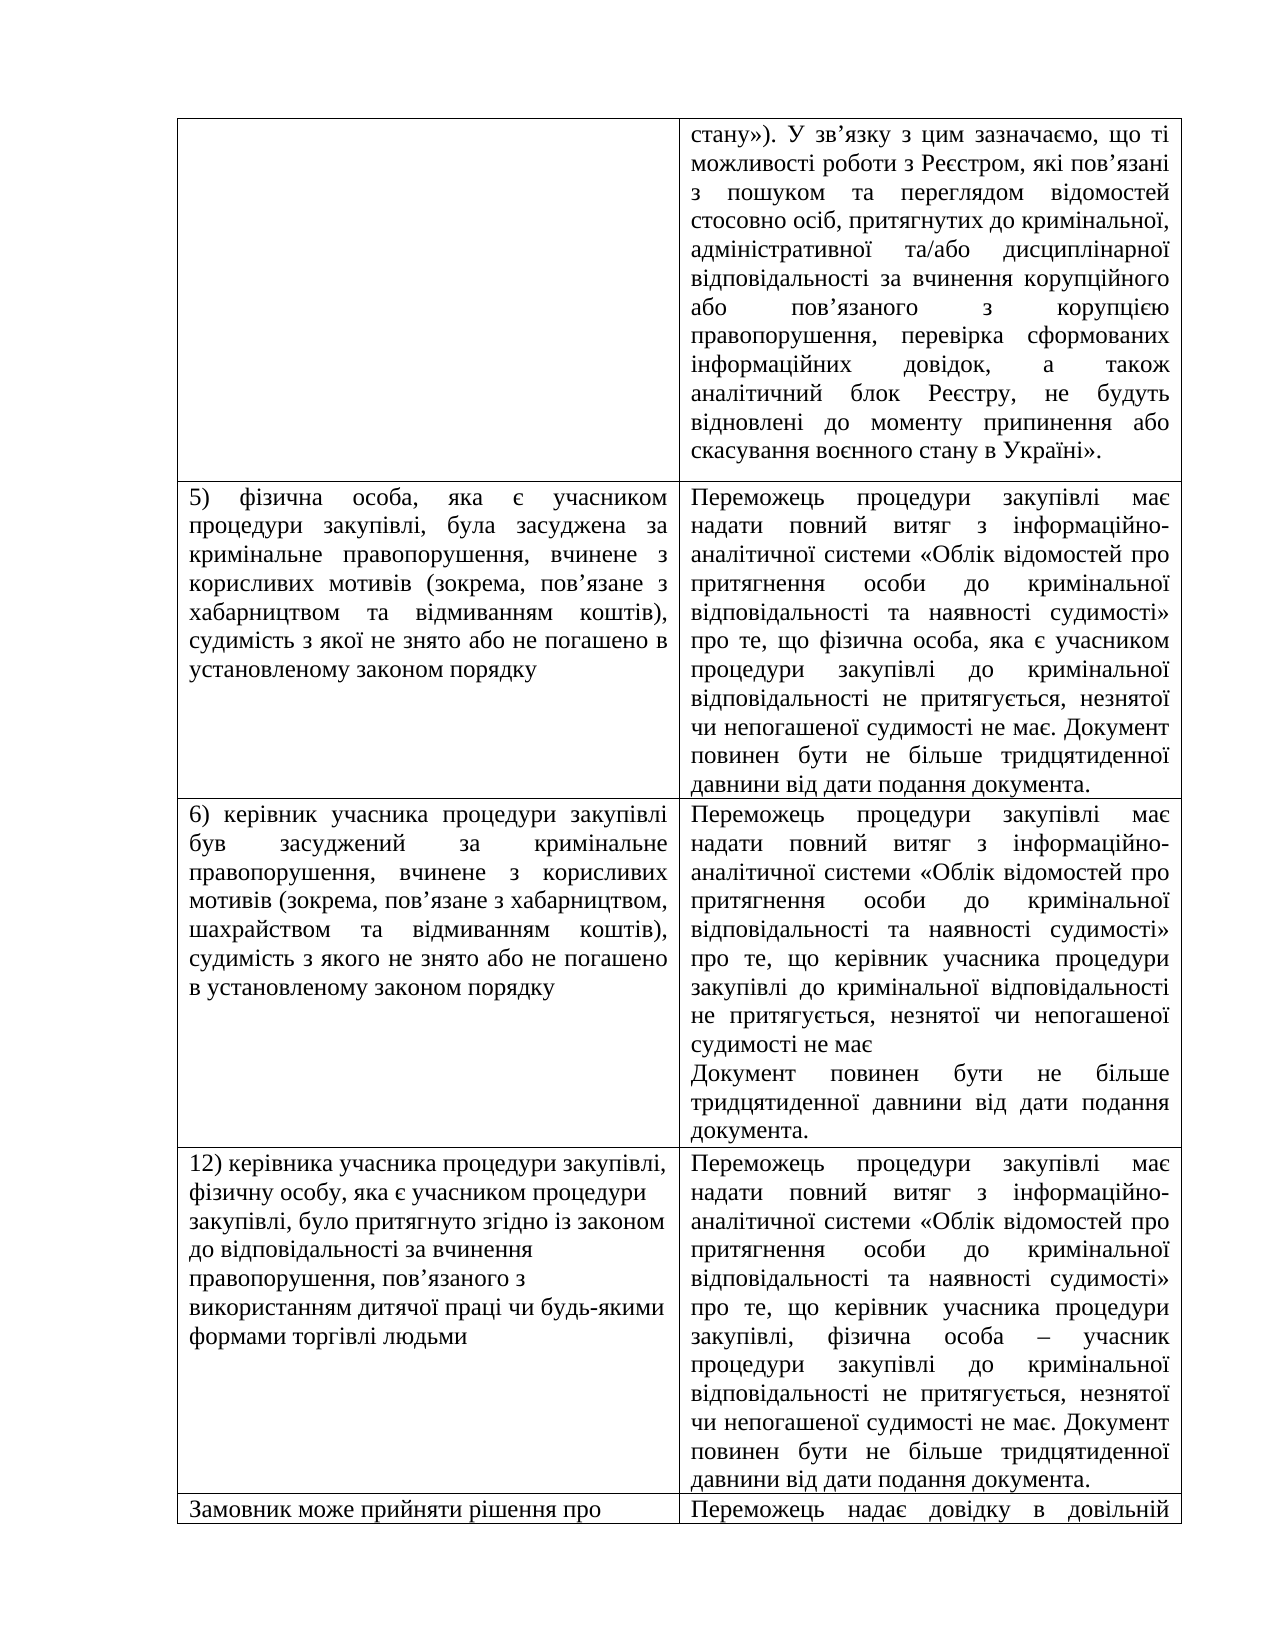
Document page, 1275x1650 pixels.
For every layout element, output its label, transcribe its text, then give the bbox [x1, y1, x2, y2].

table_cell 6) керівник учасника процедури закупівлі був засуджений за кримінальне правопорушення, вчинене з корисливих мотивів (зокрема, пов’язане з хабарництвом, шахрайством та відмиванням коштів), судимість з якого не знято або не погашено в установленому законом порядку [178, 799, 679, 1147]
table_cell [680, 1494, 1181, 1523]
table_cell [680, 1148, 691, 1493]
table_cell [178, 119, 679, 481]
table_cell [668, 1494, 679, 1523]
table_cell 12) керівника учасника процедури закупівлі, фізичну особу, яка є учасником процедури закупівлі, було притягнуто згідно із законом до відповідальності за вчинення правопорушення, пов’язаного з використанням дитячої праці чи будь-якими формами торгівлі людьми [178, 1148, 679, 1493]
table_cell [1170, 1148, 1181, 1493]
table_cell 5) фізична особа, яка є учасником процедури закупівлі, була засуджена за кримінальне правопорушення, вчинене з корисливих мотивів (зокрема, пов’язане з хабарництвом та відмиванням коштів), судимість з якої не знято або не погашено в установленому законом порядку [178, 482, 679, 798]
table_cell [680, 119, 1181, 481]
table_cell Переможець процедури закупівлі має надати повний витяг з інформаційно-аналітичної системи «Облік відомостей про притягнення особи до кримінальної відповідальності та наявності судимості» про те, що керівник учасника процедури закупівлі до кримінальної відповідальності не притягується, незнятої чи непогашеної судимості не має Документ повинен бути не більше тридцятиденної давнини від дати подання документа. [680, 799, 1181, 1147]
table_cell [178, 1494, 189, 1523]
table_cell Переможець процедури закупівлі має надати повний витяг з інформаційно-аналітичної системи «Облік відомостей про притягнення особи до кримінальної відповідальності та наявності судимості» про те, що фізична особа, яка є учасником процедури закупівлі до кримінальної відповідальності не притягується, незнятої чи непогашеної судимості не має. Документ повинен бути не більше тридцятиденної давнини від дати подання документа. [680, 482, 1181, 798]
